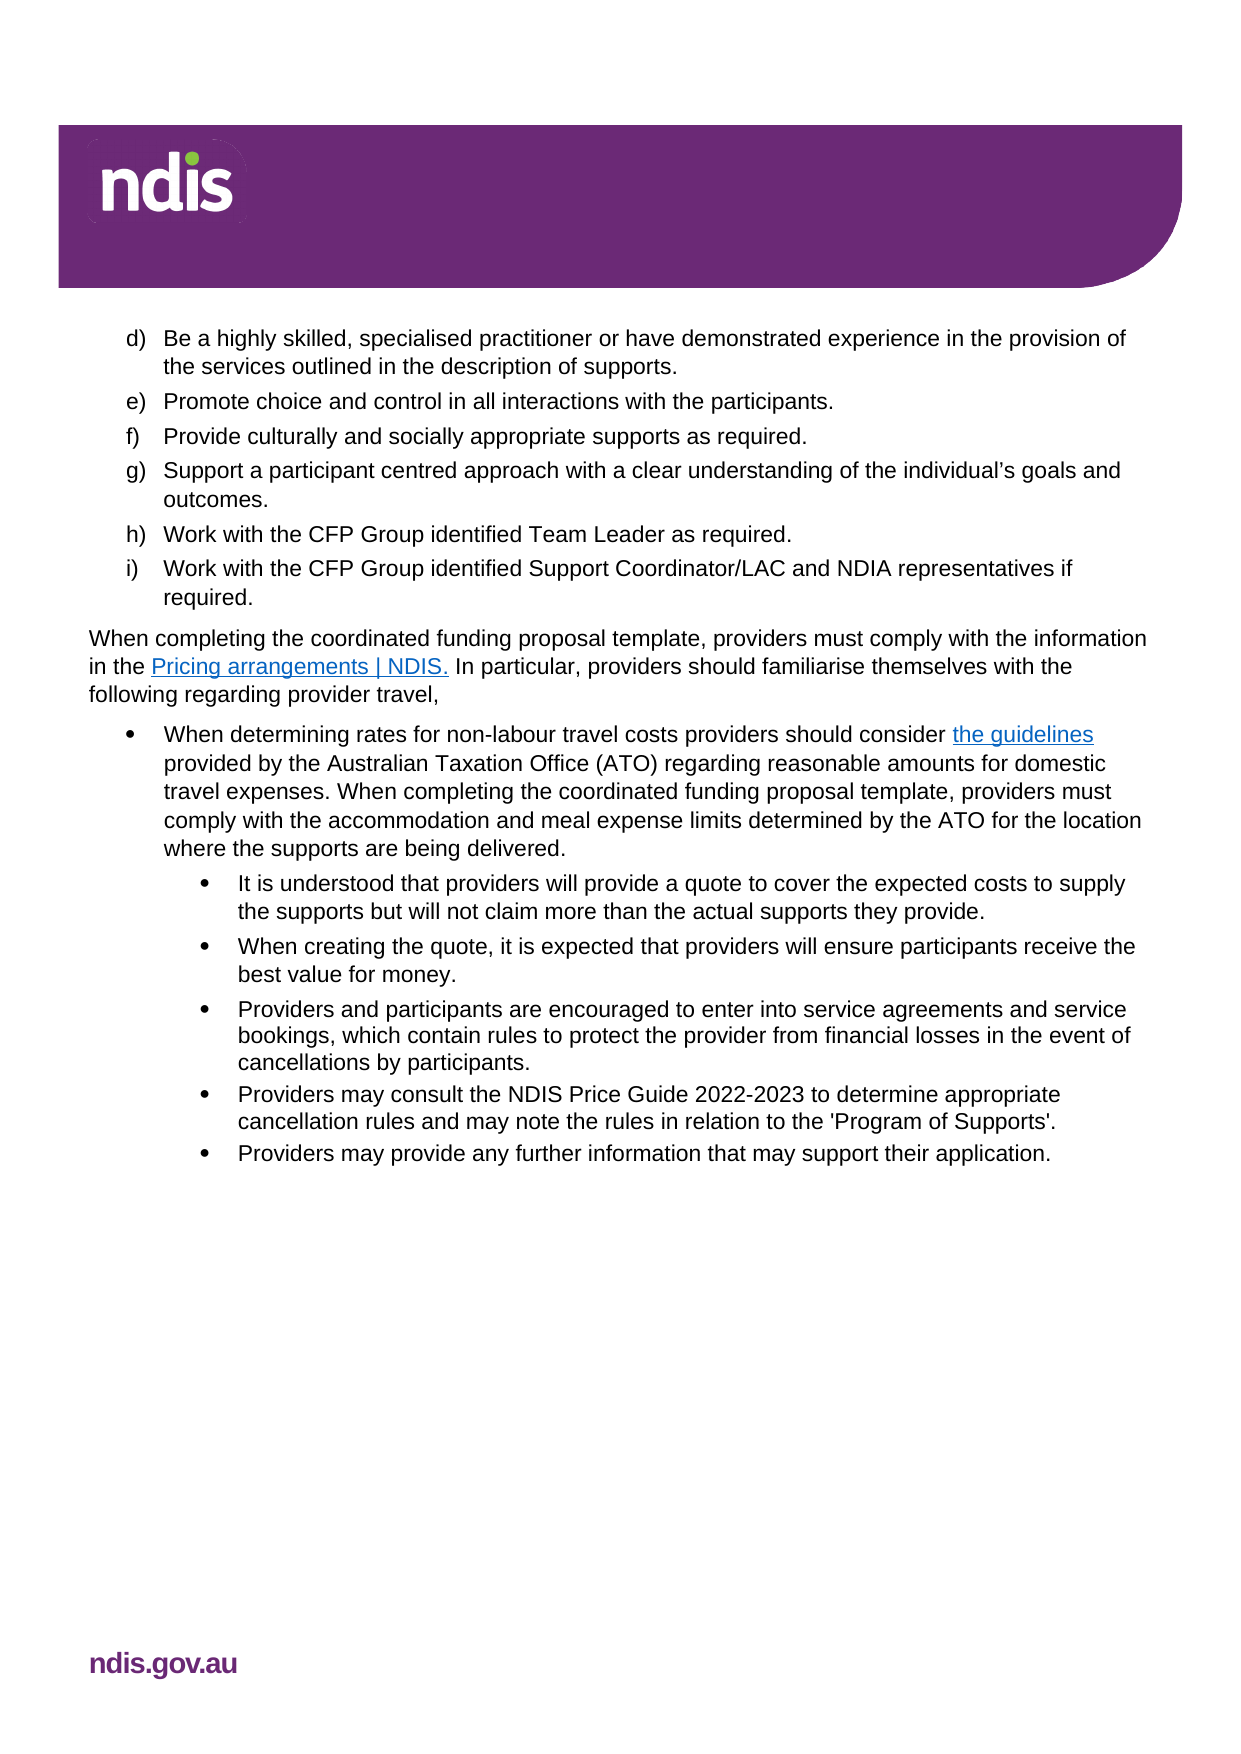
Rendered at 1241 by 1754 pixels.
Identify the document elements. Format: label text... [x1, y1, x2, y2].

list Be a highly skilled, specialised practitioner or have demonstrated experience in the provision of the services outlined in the description of supports. [126, 325, 1152, 380]
list When creating the quote, it is expected that providers will ensure participants receive the best value for money. [201, 933, 1152, 988]
list Providers may consult the NDIS Price Guide 2022-2023 to determine appropriate cancellation rules and may note the rules in relation to the 'Program of Supports'. [201, 1081, 1152, 1134]
list When determining rates for non-labour travel costs providers should consider the guidelines provided by the Australian Taxation Office (ATO) regarding reasonable amounts for domestic travel expenses. When completing the coordinated funding proposal template, providers must comply with the accommodation and meal expense limits determined by the ATO for the location where the supports are being delivered. [126, 721, 1152, 861]
list It is understood that providers will provide a quote to cover the expected costs to supply the supports but will not claim more than the actual supports they provide. [201, 870, 1152, 924]
list Work with the CFP Group identified Support Coordinator/LAC and NDIA representatives if required. [126, 555, 1152, 610]
list Promote choice and control in all interactions with the participants. [126, 388, 1152, 414]
picture [58, 125, 1183, 288]
text When completing the coordinated funding proposal template, providers must comply with the information in the Pricing arrangements | NDIS. In particular, providers should familiarise themselves with the following regarding provider travel, [89, 624, 1152, 708]
list Work with the CFP Group identified Team Leader as required. [126, 521, 1152, 547]
list Providers and participants are encouraged to enter into service agreements and service bookings, which contain rules to protect the provider from financial losses in the event of cancellations by participants. [201, 996, 1152, 1075]
list Provide culturally and socially appropriate supports as required. [126, 423, 1152, 449]
list Providers may provide any further information that may support their application. [201, 1140, 1152, 1167]
list Support a participant centred approach with a clear understanding of the individual’s goals and outcomes. [126, 457, 1152, 512]
